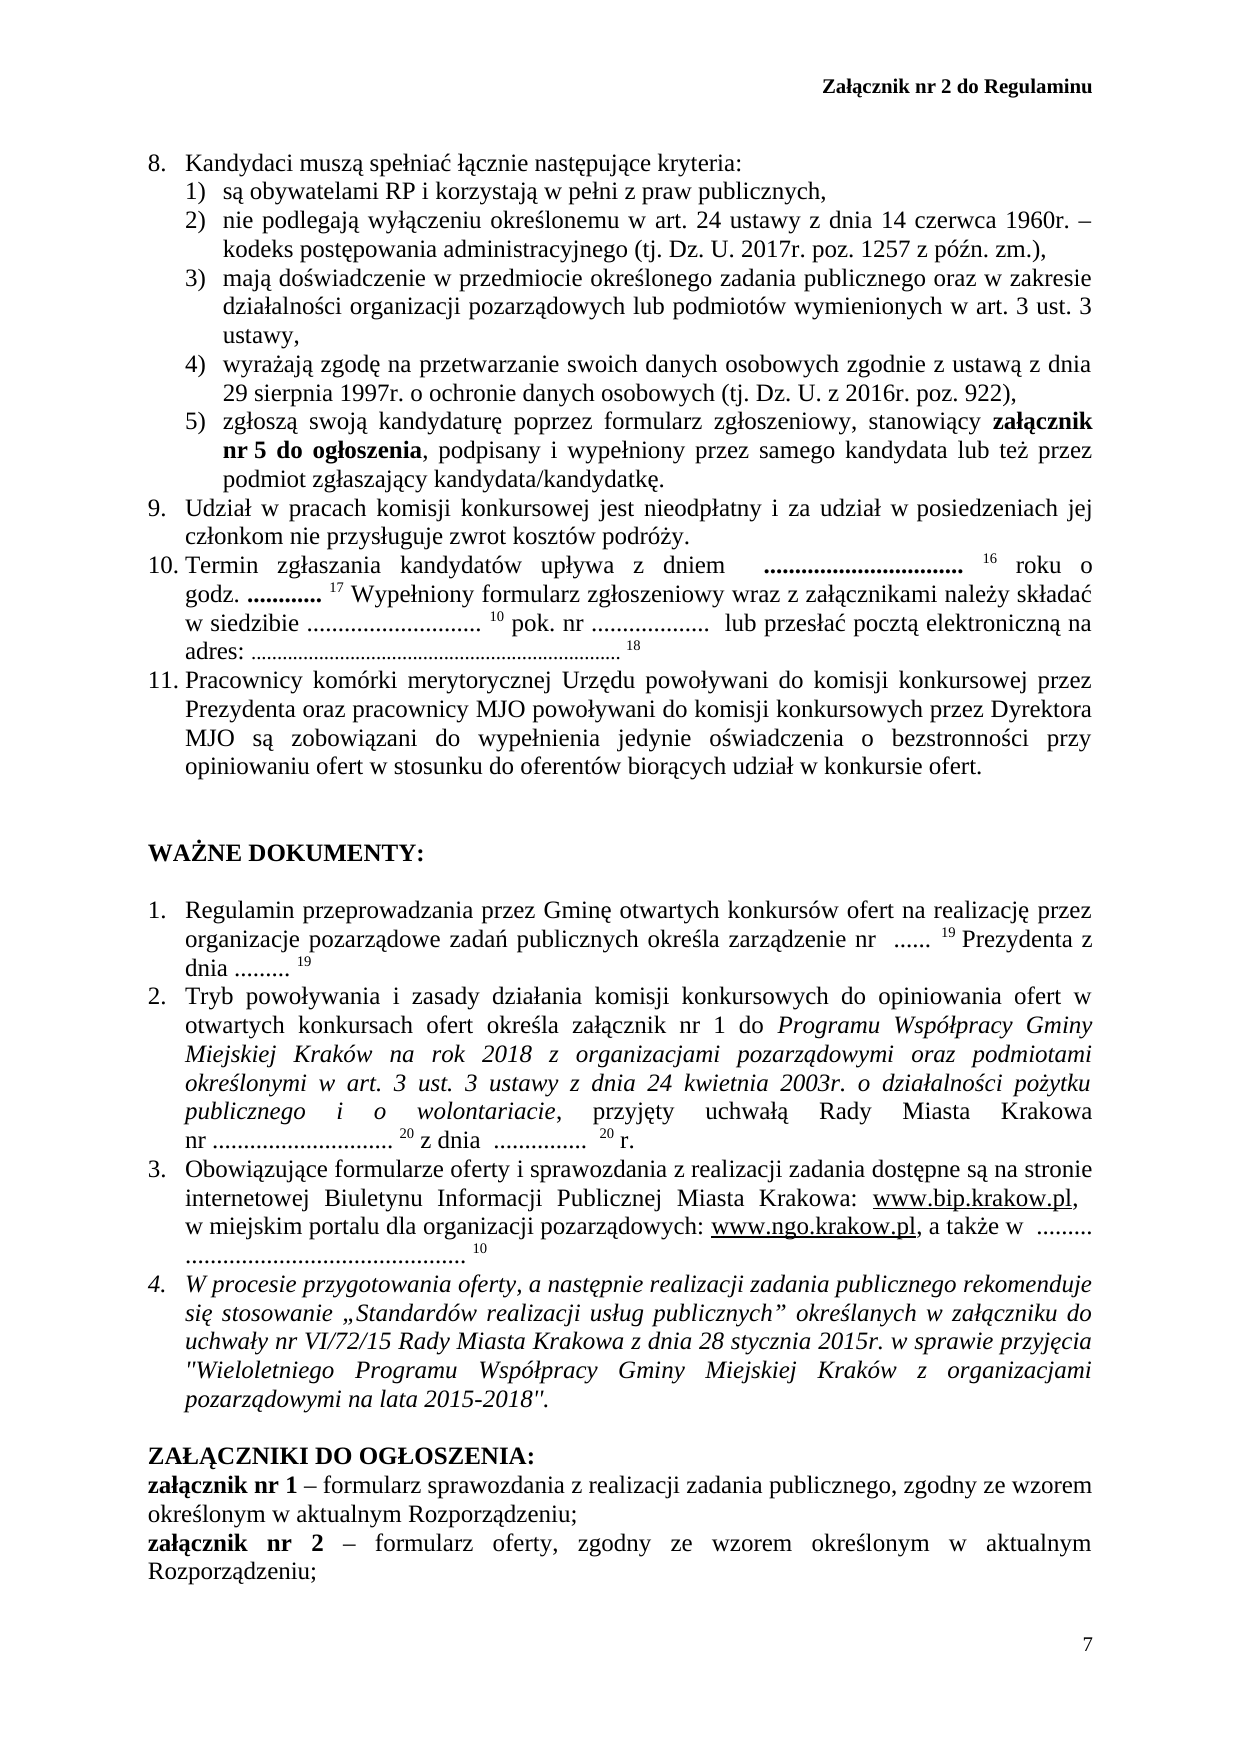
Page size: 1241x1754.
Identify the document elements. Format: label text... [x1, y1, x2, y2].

list Tryb powoływania i zasady działania komisji konkursowych do opiniowania ofert w otwartych konkursach ofert określa załącznik nr 1 do Programu Współpracy Gminy Miejskiej Kraków na rok 2018 z organizacjami pozarządowymi oraz podmiotami określonymi w art. 3 ust. 3 ustawy z dnia 24 kwietnia 2003r. o działalności pożytku publicznego i o wolontariacie, przyjęty uchwałą Rady Miasta Krakowa nr ............................. 20 z dnia ............... 20 r. [148, 981, 1093, 1154]
list Pracownicy komórki merytorycznej Urzędu powoływani do komisji konkursowej przez Prezydenta oraz pracownicy MJO powoływani do komisji konkursowych przez Dyrektora MJO są zobowiązani do wypełnienia jedynie oświadczenia o bezstronności przy opiniowaniu ofert w stosunku do oferentów biorących udział w konkursie ofert. [148, 665, 1093, 780]
text WAŻNE DOKUMENTY: [148, 838, 1093, 866]
text załącznik nr 1 – formularz sprawozdania z realizacji zadania publicznego, zgodny ze wzorem określonym w aktualnym Rozporządzeniu; [148, 1470, 1093, 1528]
text załącznik nr 2 – formularz oferty, zgodny ze wzorem określonym w aktualnym Rozporządzeniu; [148, 1528, 1093, 1585]
list W procesie przygotowania oferty, a następnie realizacji zadania publicznego rekomenduje się stosowanie „Standardów realizacji usług publicznych” określanych w załączniku do uchwały nr VI/72/15 Rady Miasta Krakowa z dnia 28 stycznia 2015r. w sprawie przyjęcia ''Wieloletniego Programu Współpracy Gminy Miejskiej Kraków z organizacjami pozarządowymi na lata 2015-2018''. [148, 1269, 1093, 1413]
list Udział w pracach komisji konkursowej jest nieodpłatny i za udział w posiedzeniach jej członkom nie przysługuje zwrot kosztów podróży. [148, 493, 1093, 550]
text ZAŁĄCZNIKI DO OGŁOSZENIA: [148, 1441, 1093, 1470]
list zgłoszą swoją kandydaturę poprzez formularz zgłoszeniowy, stanowiący załącznik nr 5 do ogłoszenia, podpisany i wypełniony przez samego kandydata lub też przez podmiot zgłaszający kandydata/kandydatkę. [185, 406, 1093, 493]
list Kandydaci muszą spełniać łącznie następujące kryteria: [148, 148, 1093, 176]
list Regulamin przeprowadzania przez Gminę otwartych konkursów ofert na realizację przez organizacje pozarządowe zadań publicznych określa zarządzenie nr ...... 19 Prezydenta z dnia ......... 19 [148, 895, 1093, 981]
list są obywatelami RP i korzystają w pełni z praw publicznych, [185, 176, 1093, 205]
list wyrażają zgodę na przetwarzanie swoich danych osobowych zgodnie z ustawą z dnia 29 sierpnia 1997r. o ochronie danych osobowych (tj. Dz. U. z 2016r. poz. 922), [185, 349, 1093, 406]
list nie podlegają wyłączeniu określonemu w art. 24 ustawy z dnia 14 czerwca 1960r. – kodeks postępowania administracyjnego (tj. Dz. U. 2017r. poz. 1257 z późn. zm.), [185, 205, 1093, 263]
list mają doświadczenie w przedmiocie określonego zadania publicznego oraz w zakresie działalności organizacji pozarządowych lub podmiotów wymienionych w art. 3 ust. 3 ustawy, [185, 263, 1093, 349]
list Obowiązujące formularze oferty i sprawozdania z realizacji zadania dostępne są na stronie internetowej Biuletynu Informacji Publicznej Miasta Krakowa: www.bip.krakow.pl, w miejskim portalu dla organizacji pozarządowych: www.ngo.krakow.pl, a także w ...................................................... 10 [148, 1154, 1093, 1269]
list Termin zgłaszania kandydatów upływa z dniem ................................ 16 roku o godz. ............ 17 Wypełniony formularz zgłoszeniowy wraz z załącznikami należy składać w siedzibie ............................ 10 pok. nr ................... lub przesłać pocztą elektroniczną na adres: ....................................................................... 18 [148, 550, 1093, 665]
